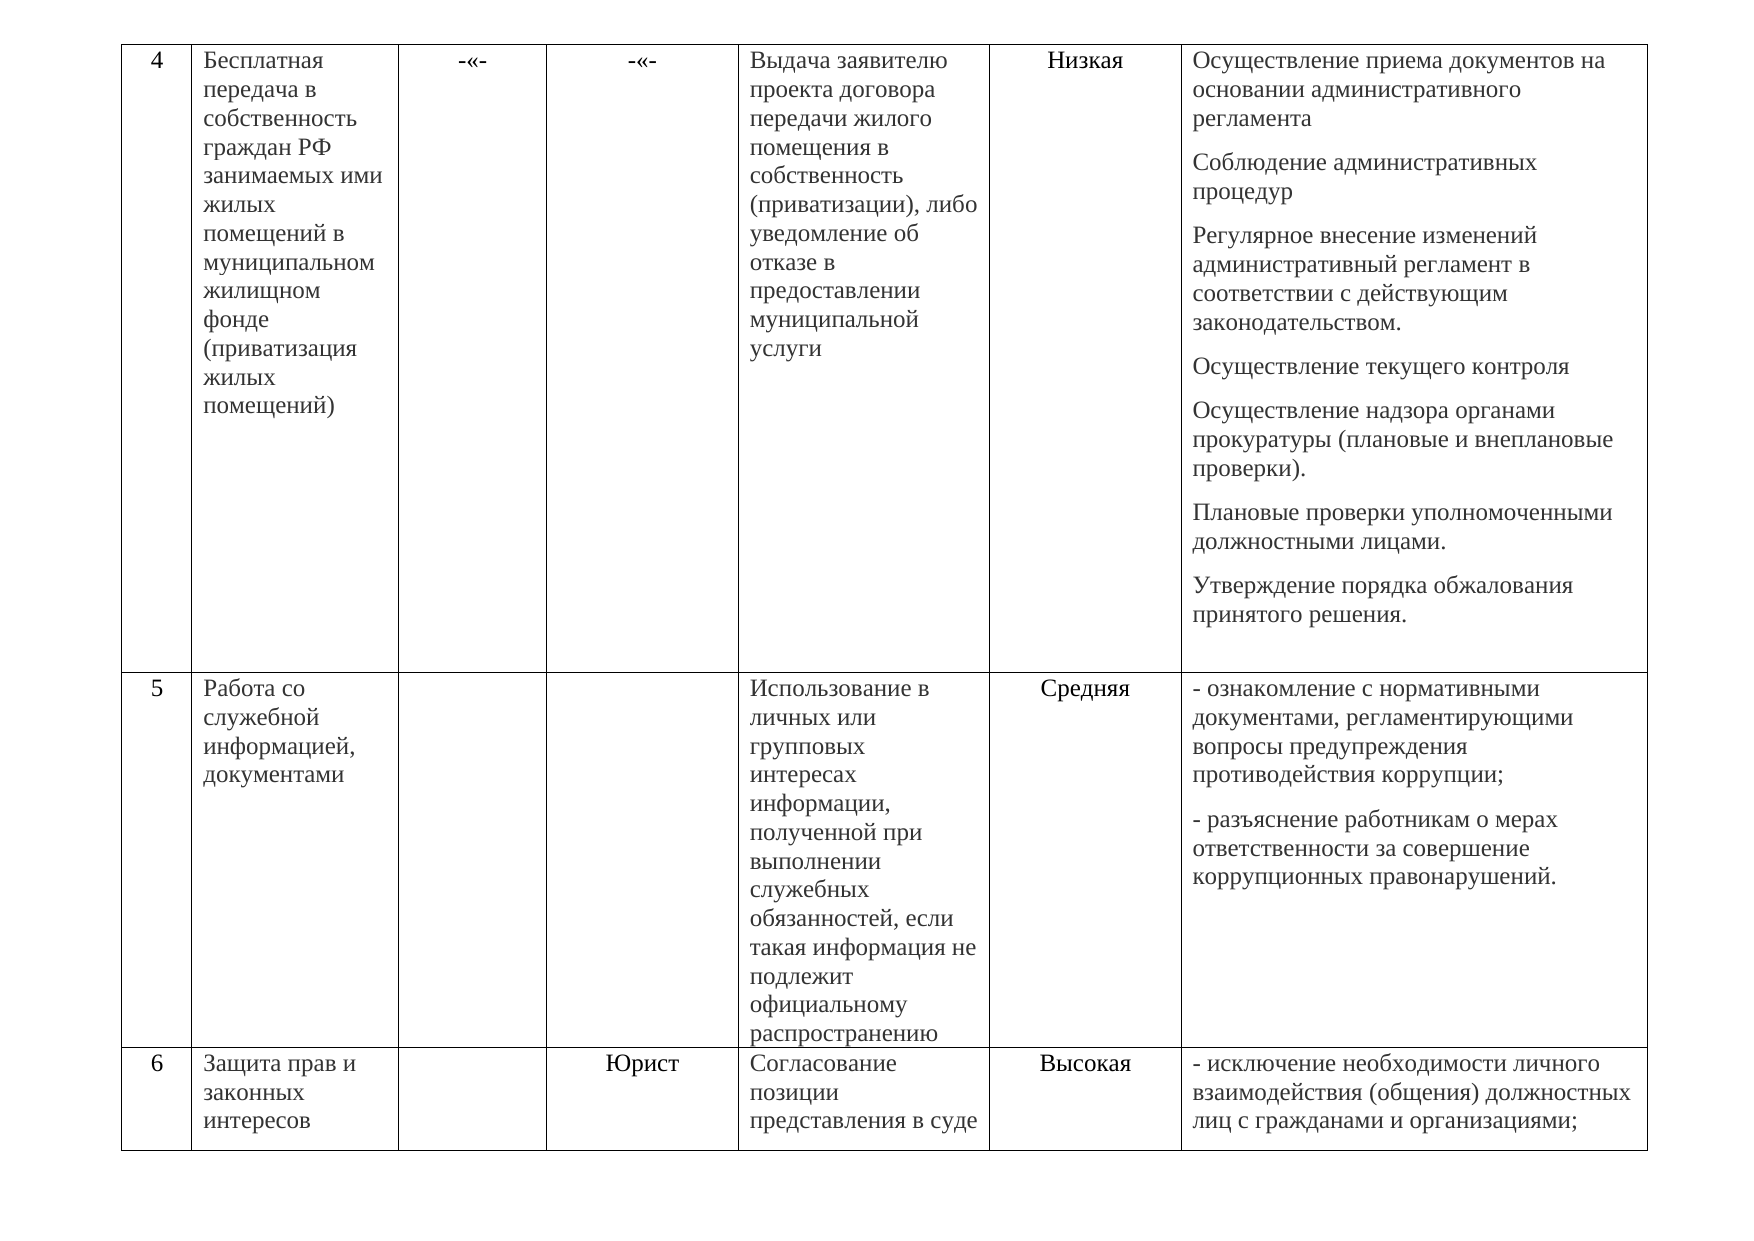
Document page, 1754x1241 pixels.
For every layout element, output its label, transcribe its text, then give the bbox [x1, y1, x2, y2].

table_cell Работа со служебной информацией, документами [192, 673, 398, 1047]
table_cell Бесплатная передача в собственность граждан РФ занимаемых ими жилых помещений в муниципальном жилищном фонде (приватизация жилых помещений) [192, 45, 398, 672]
table_cell -«- [547, 45, 738, 672]
table_cell -«- [399, 45, 546, 672]
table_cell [1182, 1048, 1647, 1150]
table_cell [547, 673, 738, 1047]
table_cell [399, 1048, 546, 1150]
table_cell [739, 1048, 989, 1150]
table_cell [192, 1048, 398, 1150]
table_cell Средняя [990, 673, 1181, 1047]
table_cell 5 [122, 673, 191, 1047]
table_cell 6 [122, 1048, 191, 1150]
table_cell Осуществление приема документов на основании административного регламента Соблюдение административных процедур Регулярное внесение изменений административный регламент в соответствии с действующим законодательством. Осуществление текущего контроля Осуществление надзора органами прокуратуры (плановые и внеплановые проверки). Плановые проверки уполномоченными должностными лицами. Утверждение порядка обжалования принятого решения. [1182, 45, 1647, 672]
table_cell Низкая [990, 45, 1181, 672]
table_cell - ознакомление с нормативными документами, регламентирующими вопросы предупреждения противодействия коррупции; - разъяснение работникам о мерах ответственности за совершение коррупционных правонарушений. [1182, 673, 1647, 1047]
table_cell [399, 673, 546, 1047]
table_cell 4 [122, 45, 191, 672]
table_cell Использование в личных или групповых интересах информации, полученной при выполнении служебных обязанностей, если такая информация не подлежит официальному распространению [739, 673, 989, 1047]
table_cell Юрист [547, 1048, 738, 1150]
table_cell Высокая [990, 1048, 1181, 1150]
table_cell Выдача заявителю проекта договора передачи жилого помещения в собственность (приватизации), либо уведомление об отказе в предоставлении муниципальной услуги [739, 45, 989, 672]
